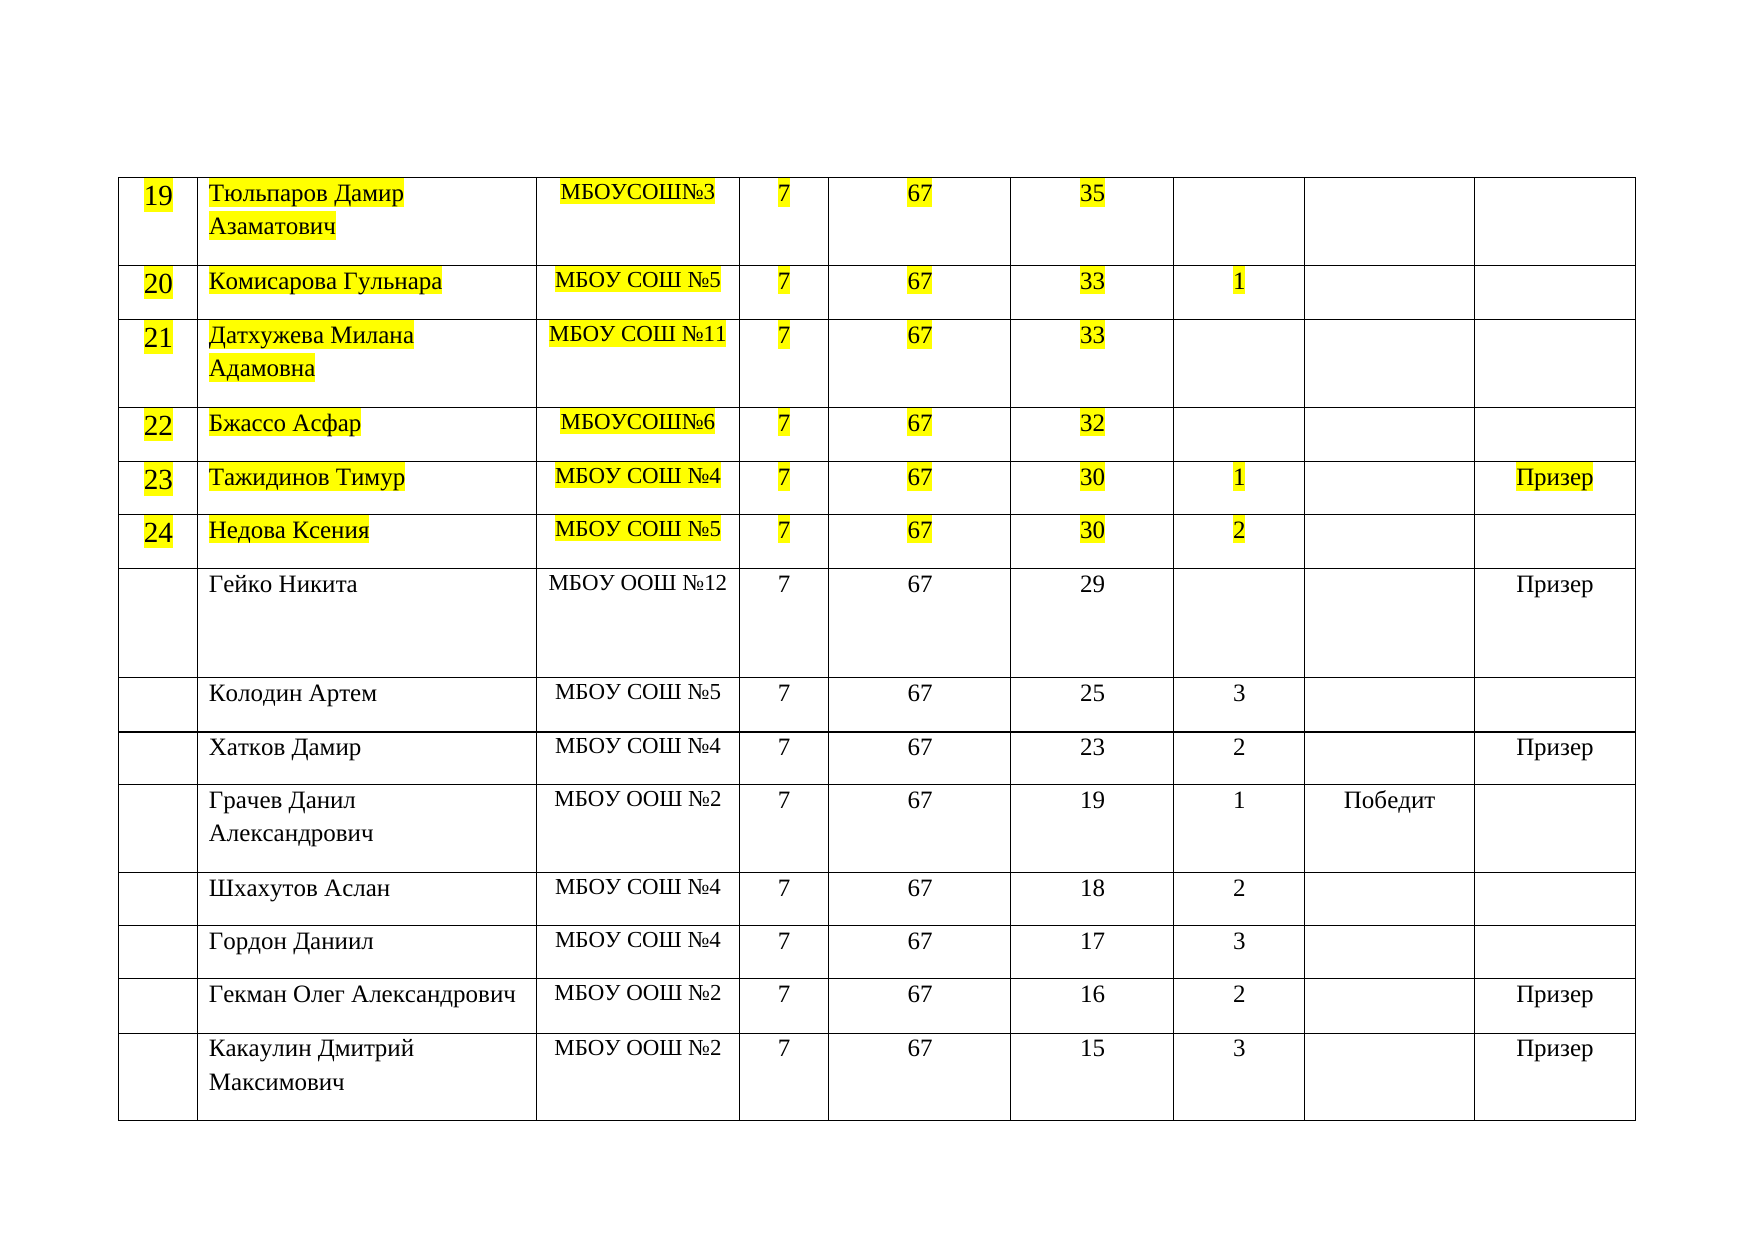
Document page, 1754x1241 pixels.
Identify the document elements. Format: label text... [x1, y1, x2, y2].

table_cell 23 [119, 462, 197, 514]
table_cell 67 [829, 979, 1010, 1032]
table_cell [1305, 408, 1474, 461]
table_cell 67 [829, 926, 1010, 978]
table_cell 7 [740, 178, 828, 265]
table_cell Призер [1475, 979, 1635, 1032]
table_cell 16 [1011, 979, 1173, 1032]
table_cell [1305, 926, 1474, 978]
table_cell 33 [1011, 320, 1173, 407]
table_cell 1 [1174, 785, 1304, 872]
table_cell [1475, 785, 1635, 872]
table_cell 30 [1011, 515, 1173, 568]
table_cell 25 [1011, 678, 1173, 731]
table_cell 19 [1011, 785, 1173, 872]
table_cell 67 [829, 678, 1010, 731]
table_cell 33 [1011, 266, 1173, 319]
table_cell 7 [740, 462, 828, 514]
table_cell [1305, 733, 1474, 784]
table_cell [119, 1034, 197, 1120]
table_cell [1174, 320, 1304, 407]
table_cell [119, 926, 197, 978]
table_cell 67 [829, 462, 1010, 514]
table_cell МБОУ СОШ №4 [537, 462, 739, 514]
table_cell [1475, 678, 1635, 731]
table_cell Недова Ксения [198, 515, 536, 568]
table_cell Призер [1475, 462, 1635, 514]
table_cell Датхужева Милана Адамовна [198, 320, 536, 407]
table_cell [1475, 320, 1635, 407]
table_cell 3 [1174, 926, 1304, 978]
table_cell 3 [1174, 1034, 1304, 1120]
table_cell Тажидинов Тимур [198, 462, 536, 514]
table_cell [1305, 178, 1474, 265]
table_cell 7 [740, 1034, 828, 1120]
table_cell МБОУ ООШ №12 [537, 569, 739, 677]
table_cell Победит [1305, 785, 1474, 872]
table_cell МБОУ СОШ №5 [537, 515, 739, 568]
table_cell [1305, 979, 1474, 1032]
table_cell 2 [1174, 979, 1304, 1032]
table_cell 67 [829, 569, 1010, 677]
table_cell 67 [829, 1034, 1010, 1120]
table_cell 32 [1011, 408, 1173, 461]
table_cell 67 [829, 178, 1010, 265]
table_cell МБОУ ООШ №2 [537, 1034, 739, 1120]
table_cell [1305, 873, 1474, 925]
table_cell [1305, 515, 1474, 568]
table_cell [1305, 1034, 1474, 1120]
table_cell [1174, 178, 1304, 265]
table_cell Призер [1475, 1034, 1635, 1120]
table_cell 20 [119, 266, 197, 319]
table_cell МБОУ СОШ №4 [537, 733, 739, 784]
table_cell 17 [1011, 926, 1173, 978]
table_cell [119, 785, 197, 872]
table_cell 24 [119, 515, 197, 568]
table_cell [1475, 515, 1635, 568]
table_cell Хатков Дамир [198, 733, 536, 784]
table_cell 3 [1174, 678, 1304, 731]
table_cell 67 [829, 320, 1010, 407]
table_cell [1174, 569, 1304, 677]
table_cell Шхахутов Аслан [198, 873, 536, 925]
table_cell МБОУ СОШ №5 [537, 678, 739, 731]
table_cell Гейко Никита [198, 569, 536, 677]
table_cell 35 [1011, 178, 1173, 265]
table_cell [1305, 569, 1474, 677]
table_cell 29 [1011, 569, 1173, 677]
table_cell [119, 569, 197, 677]
table_cell [119, 678, 197, 731]
table_cell МБОУ СОШ №5 [537, 266, 739, 319]
table_cell Бжассо Асфар [198, 408, 536, 461]
table_cell 7 [740, 979, 828, 1032]
table_cell Грачев Данил Александрович [198, 785, 536, 872]
table_cell 67 [829, 733, 1010, 784]
table_cell Какаулин Дмитрий Максимович [198, 1034, 536, 1120]
table_cell 7 [740, 320, 828, 407]
table_cell 1 [1174, 462, 1304, 514]
table_cell МБОУ СОШ №4 [537, 926, 739, 978]
table_cell МБОУ СОШ №11 [537, 320, 739, 407]
table_cell 2 [1174, 733, 1304, 784]
table_cell 21 [119, 320, 197, 407]
table_cell [1475, 873, 1635, 925]
table_cell [1174, 408, 1304, 461]
table_cell Гордон Даниил [198, 926, 536, 978]
table_cell 18 [1011, 873, 1173, 925]
table_cell МБОУ ООШ №2 [537, 785, 739, 872]
table_cell [1475, 926, 1635, 978]
table_cell 7 [740, 785, 828, 872]
table_cell 23 [1011, 733, 1173, 784]
table_cell 7 [740, 515, 828, 568]
table_cell Тюльпаров Дамир Азаматович [198, 178, 536, 265]
table_cell 67 [829, 873, 1010, 925]
table_cell [1305, 266, 1474, 319]
table_cell [119, 733, 197, 784]
table_cell 15 [1011, 1034, 1173, 1120]
table_cell [1305, 678, 1474, 731]
table_cell Колодин Артем [198, 678, 536, 731]
table_cell [119, 979, 197, 1032]
table_cell МБОУ СОШ №4 [537, 873, 739, 925]
table_cell [119, 873, 197, 925]
table_cell Призер [1475, 569, 1635, 677]
table_cell 1 [1174, 266, 1304, 319]
table_cell 7 [740, 266, 828, 319]
table_cell [1305, 462, 1474, 514]
table_cell Комисарова Гульнара [198, 266, 536, 319]
table_cell 19 [119, 178, 197, 265]
table_cell 67 [829, 408, 1010, 461]
table_cell Призер [1475, 733, 1635, 784]
table_cell МБОУСОШ№6 [537, 408, 739, 461]
table_cell [1475, 178, 1635, 265]
table_cell 30 [1011, 462, 1173, 514]
table_cell 7 [740, 873, 828, 925]
table_cell 67 [829, 515, 1010, 568]
table_cell МБОУ ООШ №2 [537, 979, 739, 1032]
table_cell [1475, 408, 1635, 461]
table_cell 7 [740, 733, 828, 784]
table_cell 2 [1174, 873, 1304, 925]
table_cell Гекман Олег Александрович [198, 979, 536, 1032]
table_cell 22 [119, 408, 197, 461]
table_cell 67 [829, 266, 1010, 319]
table_cell [1305, 320, 1474, 407]
table_cell 7 [740, 926, 828, 978]
table_cell 2 [1174, 515, 1304, 568]
table_cell 67 [829, 785, 1010, 872]
table_cell 7 [740, 678, 828, 731]
table_cell 7 [740, 569, 828, 677]
table_cell 7 [740, 408, 828, 461]
table_cell [1475, 266, 1635, 319]
table_cell МБОУСОШ№3 [537, 178, 739, 265]
